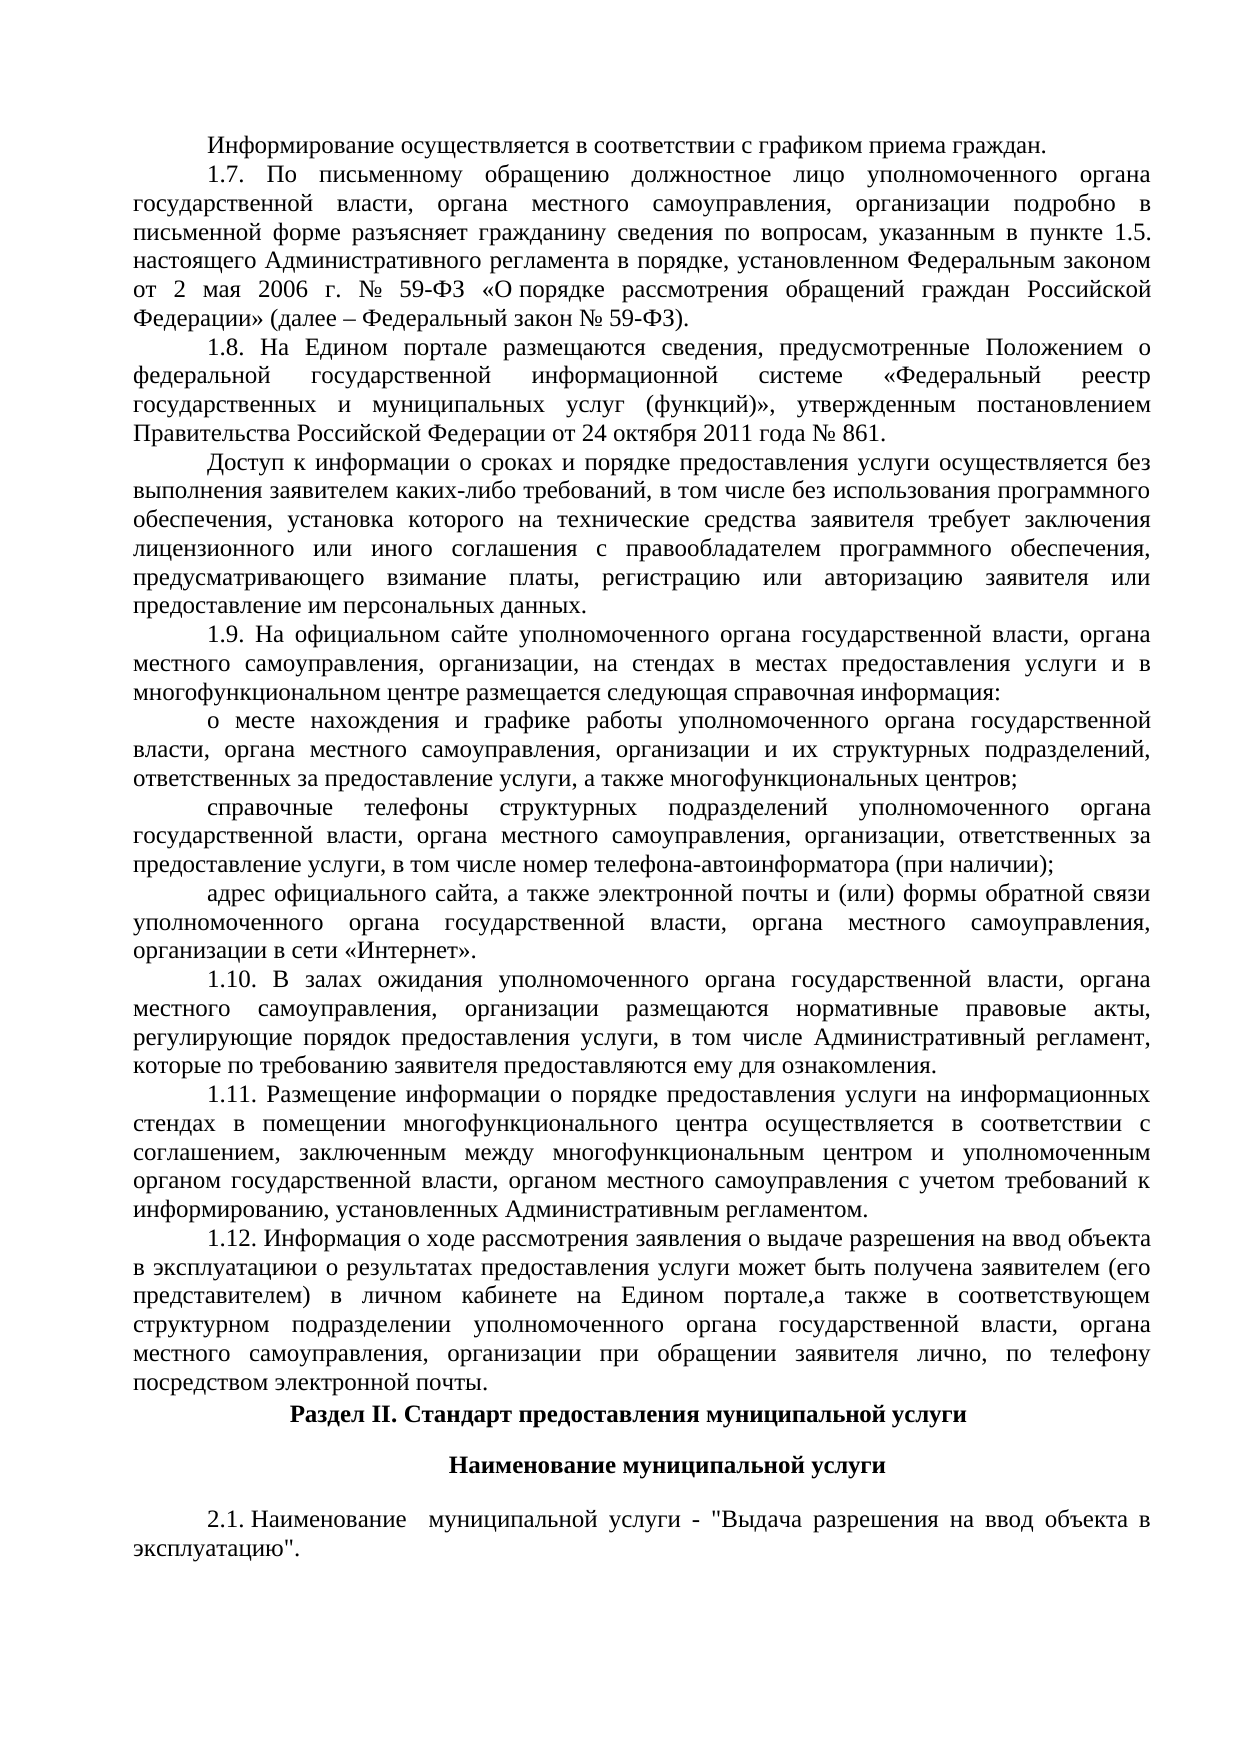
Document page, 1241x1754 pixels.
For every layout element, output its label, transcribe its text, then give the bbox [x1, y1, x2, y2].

text 1.12. Информация о ходе рассмотрения заявления о выдаче разрешения на ввод объекта в эксплуатациюи о результатах предоставления услуги может быть получена заявителем (его представителем) в личном кабинете на Едином портале,а также в соответствующем структурном подразделении уполномоченного органа государственной власти, органа местного самоуправления, организации при обращении заявителя лично, по телефону посредством электронной почты. [133, 1223, 1152, 1396]
text Доступ к информации о сроках и порядке предоставления услуги осуществляется без выполнения заявителем каких-либо требований, в том числе без использования программного обеспечения, установка которого на технические средства заявителя требует заключения лицензионного или иного соглашения с правообладателем программного обеспечения, предусматривающего взимание платы, регистрацию или авторизацию заявителя или предоставление им персональных данных. [133, 447, 1152, 619]
text Наименование муниципальной услуги [221, 1450, 1113, 1479]
text Раздел II. Стандарт предоставления муниципальной услуги [189, 1396, 1145, 1429]
text 1.9. На официальном сайте уполномоченного органа государственной власти, органа местного самоуправления, организации, на стендах в местах предоставления услуги и в многофункциональном центре размещается следующая справочная информация: [133, 619, 1152, 706]
text Информирование осуществляется в соответствии с графиком приема граждан. [133, 131, 1152, 159]
text 1.10. В залах ожидания уполномоченного органа государственной власти, органа местного самоуправления, организации размещаются нормативные правовые акты, регулирующие порядок предоставления услуги, в том числе Административный регламент, которые по требованию заявителя предоставляются ему для ознакомления. [133, 964, 1152, 1079]
text адрес официального сайта, а также электронной почты и (или) формы обратной связи уполномоченного органа государственной власти, органа местного самоуправления, организации в сети «Интернет». [133, 878, 1152, 964]
text 1.11. Размещение информации о порядке предоставления услуги на информационных стендах в помещении многофункционального центра осуществляется в соответствии с соглашением, заключенным между многофункциональным центром и уполномоченным органом государственной власти, органом местного самоуправления с учетом требований к информированию, установленных Административным регламентом. [133, 1079, 1152, 1223]
text 1.7. По письменному обращению должностное лицо уполномоченного органа государственной власти, органа местного самоуправления, организации подробно в письменной форме разъясняет гражданину сведения по вопросам, указанным в пункте 1.5. настоящего Административного регламента в порядке, установленном Федеральным законом от 2 мая 2006 г. № 59-ФЗ «О порядке рассмотрения обращений граждан Российской Федерации» (далее – Федеральный закон № 59-ФЗ). [133, 159, 1152, 332]
text о месте нахождения и графике работы уполномоченного органа государственной власти, органа местного самоуправления, организации и их структурных подразделений, ответственных за предоставление услуги, а также многофункциональных центров; [133, 706, 1152, 792]
text справочные телефоны структурных подразделений уполномоченного органа государственной власти, органа местного самоуправления, организации, ответственных за предоставление услуги, в том числе номер телефона-автоинформатора (при наличии); [133, 792, 1152, 878]
text 2.1. Наименование муниципальной услуги - "Выдача разрешения на ввод объекта в эксплуатацию". [133, 1504, 1152, 1561]
text 1.8. На Едином портале размещаются сведения, предусмотренные Положением о федеральной государственной информационной системе «Федеральный реестр государственных и муниципальных услуг (функций)», утвержденным постановлением Правительства Российской Федерации от 24 октября 2011 года № 861. [133, 332, 1152, 447]
